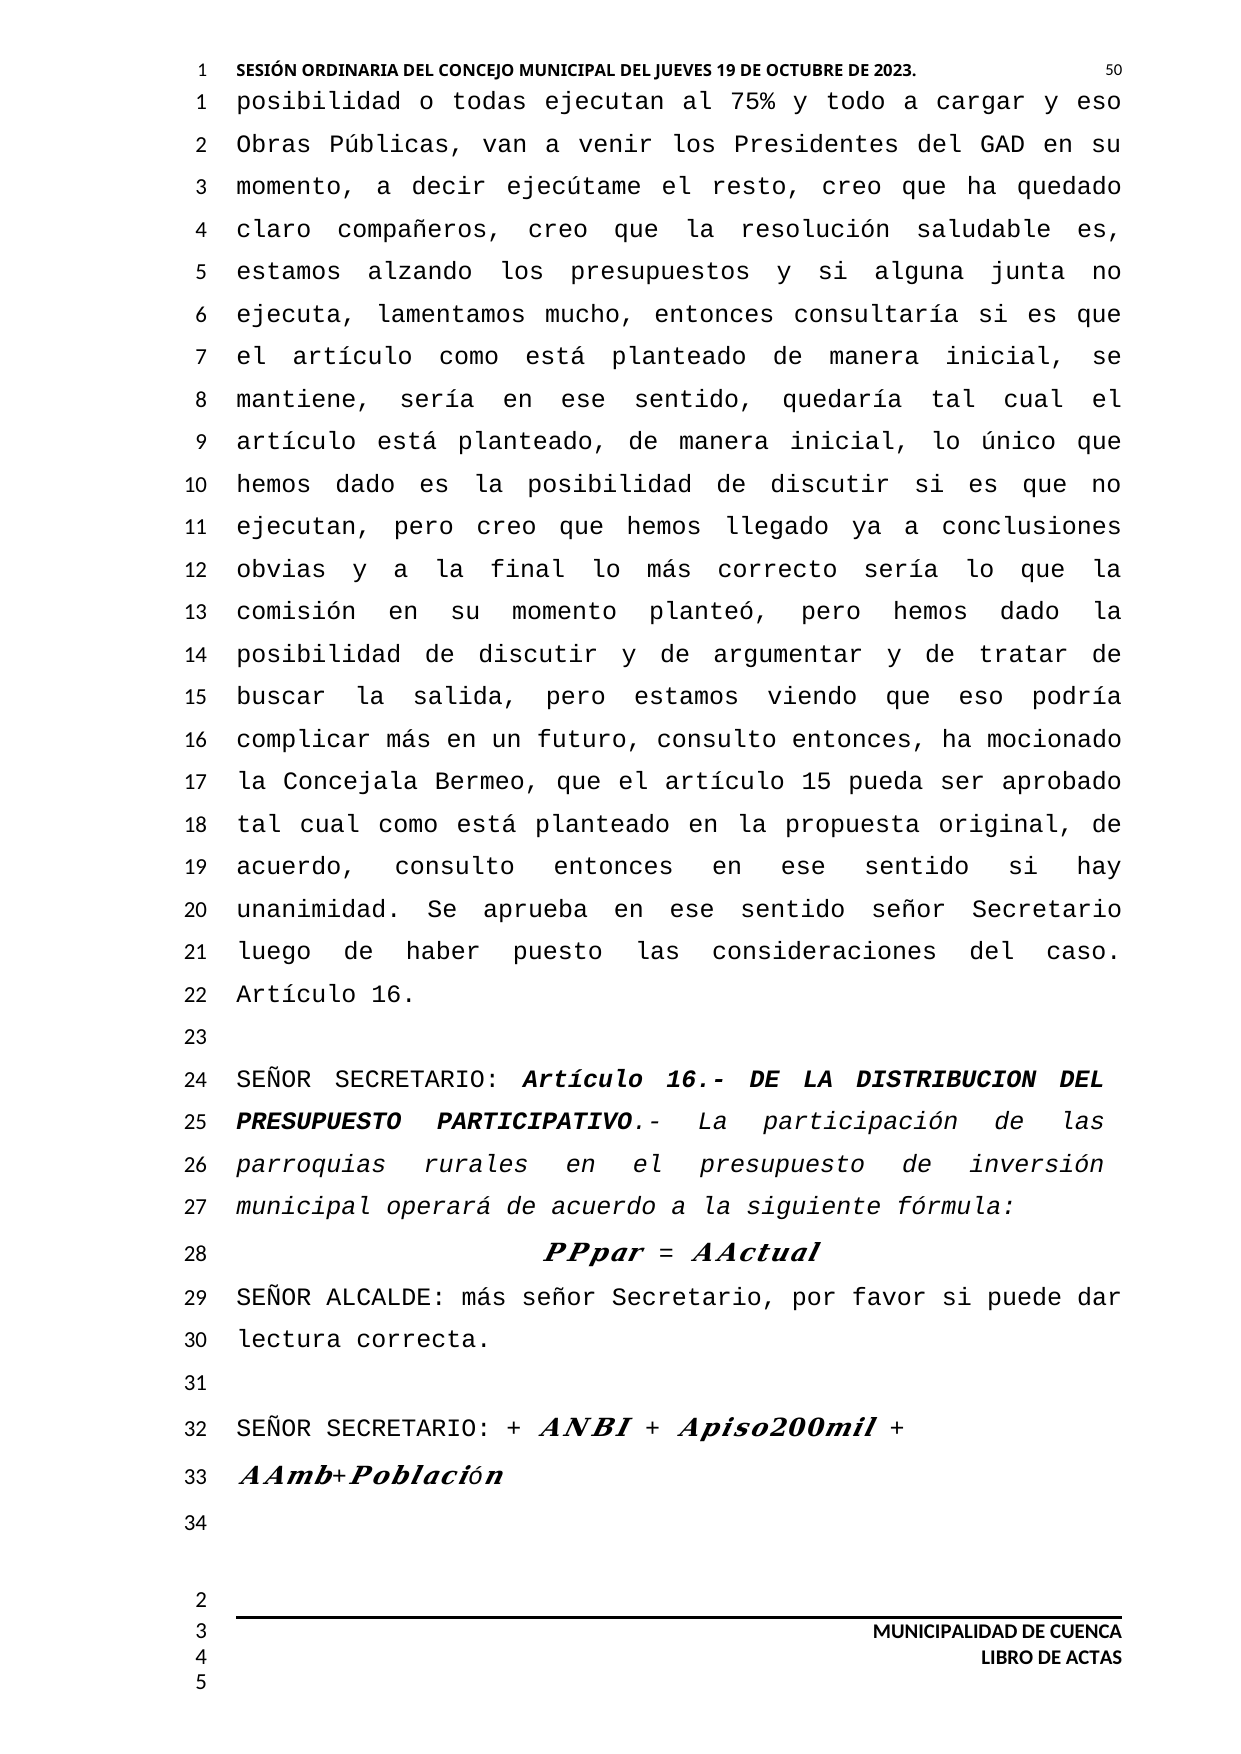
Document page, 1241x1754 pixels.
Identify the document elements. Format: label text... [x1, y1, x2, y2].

text SEÑOR SECRETARIO: + 𝑨𝑵𝑩𝑰 + 𝑨𝒑𝒊𝒔𝒐𝟐𝟎𝟎𝒎𝒊𝒍 + 𝑨𝑨𝒎𝒃+𝑷𝒐𝒃𝒍𝒂𝒄𝒊ó𝒏 [236, 1412, 1122, 1492]
text SEÑOR ALCALDE: más señor Secretario, por favor si puede dar lectura correcta. [236, 1284, 1122, 1355]
text SEÑOR SECRETARIO: Artículo 16.- DE LA DISTRIBUCION DEL PRESUPUESTO PARTICIPATIVO.- La participación de las parroquias rurales en el presupuesto de inversión municipal operará de acuerdo a la siguiente fórmula: [236, 1066, 1107, 1222]
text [236, 89, 1122, 1009]
text 𝑷𝑷𝒑𝒂𝒓 = 𝑨𝑨𝒄𝒕𝒖𝒂𝒍 [236, 1236, 1122, 1268]
